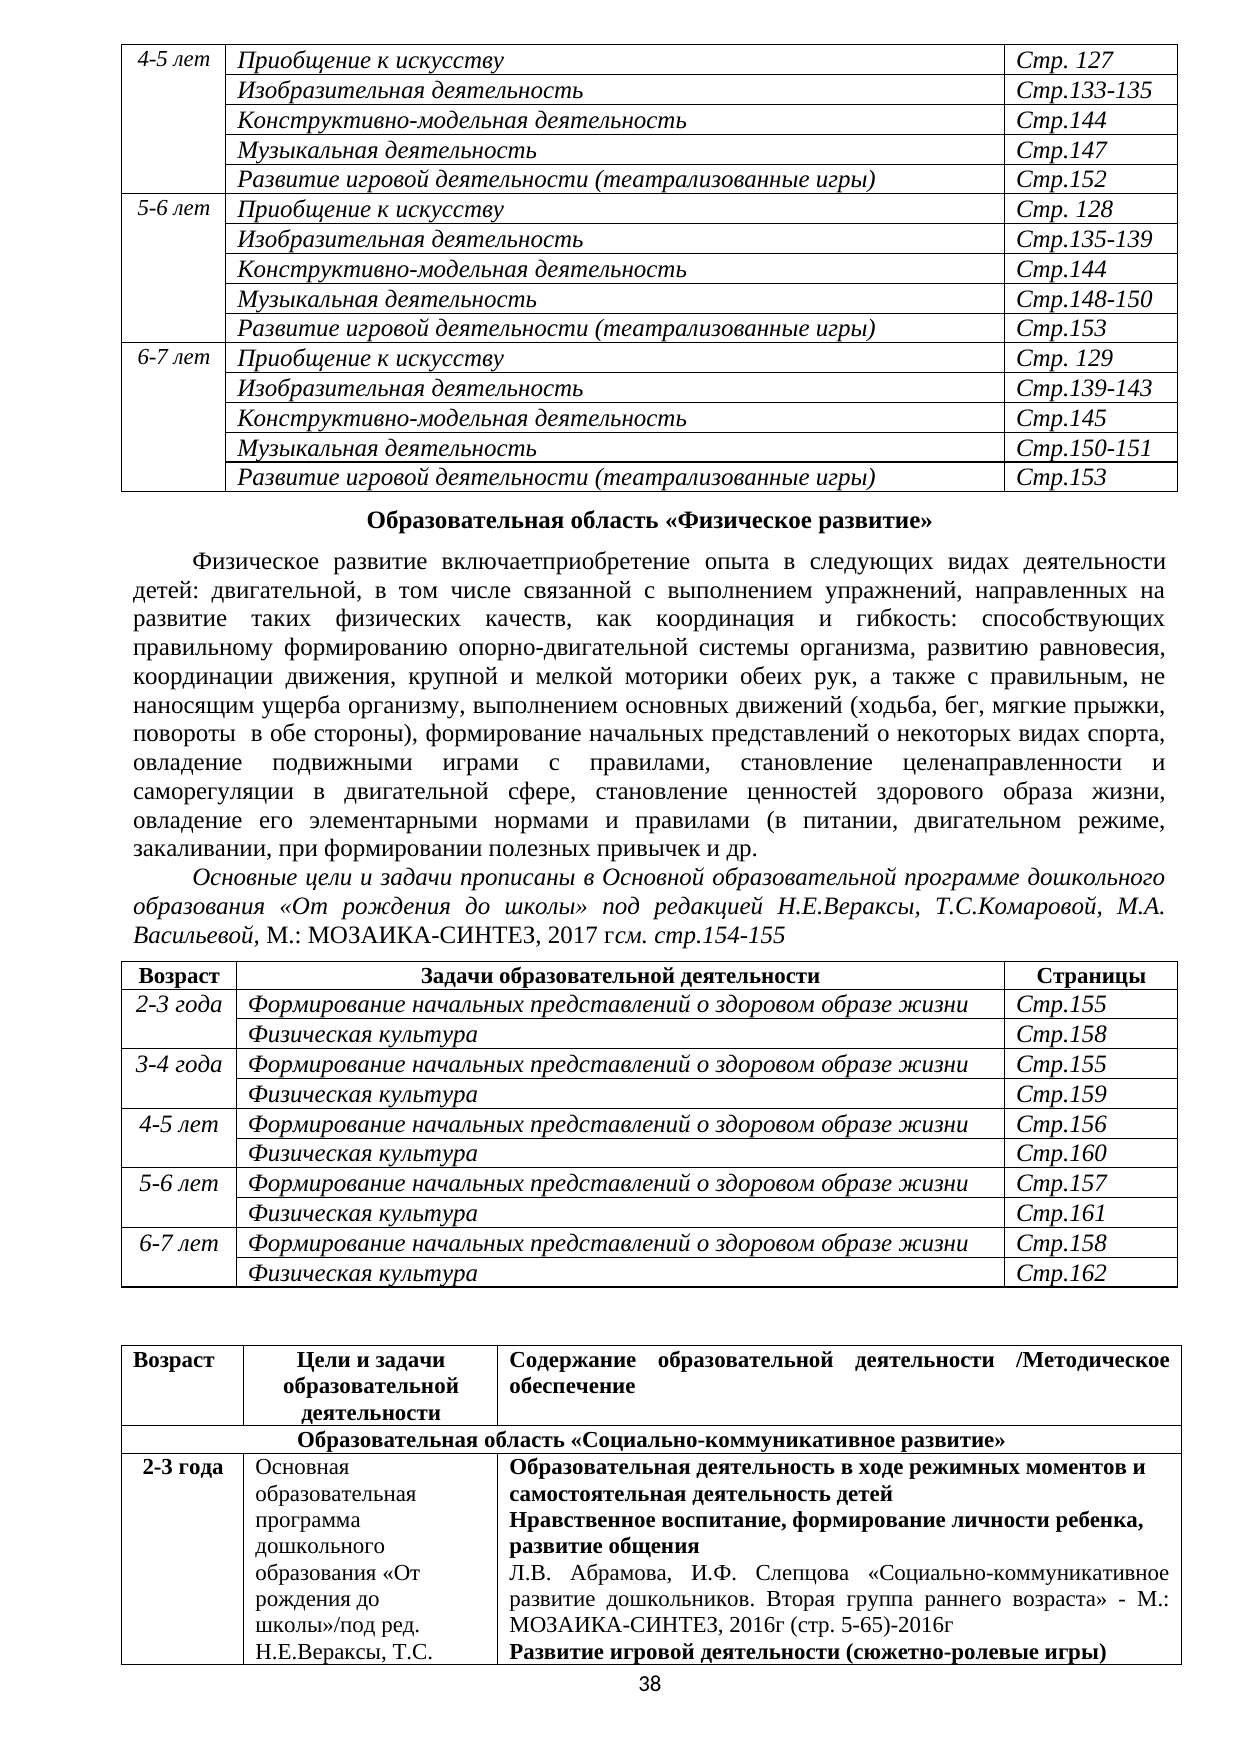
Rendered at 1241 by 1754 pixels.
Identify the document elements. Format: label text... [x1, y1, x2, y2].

table_cell Стр.153 [1005, 314, 1177, 342]
table_cell Стр.155 [1005, 1049, 1177, 1078]
table_cell Стр.144 [1005, 105, 1177, 134]
table_cell Стр.153 [1005, 463, 1177, 491]
table_cell Стр.157 [1005, 1168, 1177, 1197]
table_cell Формирование начальных представлений о здоровом образе жизни [237, 990, 1004, 1018]
table_cell 5-6 лет [122, 1168, 236, 1227]
table_cell Конструктивно-модельная деятельность [226, 403, 1004, 432]
table_cell Развитие игровой деятельности (театрализованные игры) [226, 314, 1004, 342]
table_cell Приобщение к искусству [226, 194, 1004, 223]
table_cell Стр.148-150 [1005, 284, 1177, 312]
table_cell Конструктивно-модельная деятельность [226, 105, 1004, 134]
table_cell Стр.156 [1005, 1109, 1177, 1137]
table_cell Развитие игровой деятельности (театрализованные игры) [226, 463, 1004, 491]
table_cell Формирование начальных представлений о здоровом образе жизни [237, 1049, 1004, 1078]
table_header Страницы [1005, 962, 1177, 988]
list Физическое развитие включаетприобретение опыта в следующих видах деятельности детей: двигательной, в том числе связанной с выполнением упражнений, направленных на развитие таких физических качеств, как координация и гибкость: способствующих правильному формированию опорно-двигательной системы организма, развитию равновесия, координации движения, крупной и мелкой моторики обеих рук, а также с правильным, не наносящим ущерба организму, выполнением основных движений (ходьба, бег, мягкие прыжки, повороты в обе стороны), формирование начальных представлений о некоторых видах спорта, овладение подвижными играми с правилами, становление целенаправленности и саморегуляции в двигательной сфере, становление ценностей здорового образа жизни, овладение его элементарными нормами и правилами (в питании, двигательном режиме, закаливании, при формировании полезных привычек и др. [133, 546, 1167, 862]
table_cell Приобщение к искусству [226, 45, 1004, 74]
table_header Цели и задачи образовательной деятельности [244, 1346, 497, 1425]
table_cell Стр. 129 [1005, 343, 1177, 372]
table_cell Физическая культура [237, 1019, 1004, 1048]
table_cell Формирование начальных представлений о здоровом образе жизни [237, 1228, 1004, 1257]
table_cell Стр. 127 [1005, 45, 1177, 74]
table_cell Стр.133-135 [1005, 75, 1177, 104]
table_cell Стр.158 [1005, 1019, 1177, 1048]
table_cell Стр.152 [1005, 165, 1177, 193]
table_cell Стр. 128 [1005, 194, 1177, 223]
table_cell Стр.160 [1005, 1139, 1177, 1167]
table_cell Стр.144 [1005, 254, 1177, 283]
table_cell Музыкальная деятельность [226, 433, 1004, 461]
table_header Задачи образовательной деятельности [237, 962, 1004, 988]
table_cell 6-7 лет [122, 343, 225, 491]
table_cell Стр.155 [1005, 990, 1177, 1018]
table_cell Образовательная область «Социально-коммуникативное развитие» [122, 1426, 1181, 1452]
table_header Содержание образовательной деятельности /Методическое обеспечение [498, 1346, 1181, 1425]
table_cell 3-4 года [122, 1049, 236, 1108]
table_cell Физическая культура [237, 1258, 1004, 1286]
table_cell Стр.159 [1005, 1079, 1177, 1108]
table_cell Физическая культура [237, 1139, 1004, 1167]
table_cell Физическая культура [237, 1198, 1004, 1227]
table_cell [226, 165, 1004, 193]
table_cell Стр.150-151 [1005, 433, 1177, 461]
table_cell Физическая культура [237, 1079, 1004, 1108]
table_cell 2-3 года [122, 1454, 243, 1664]
table_cell 4-5 лет [122, 1109, 236, 1167]
table_cell Музыкальная деятельность [226, 284, 1004, 312]
table_cell Формирование начальных представлений о здоровом образе жизни [237, 1168, 1004, 1197]
table_cell Изобразительная деятельность [226, 75, 1004, 104]
list Основные цели и задачи прописаны в Основной образовательной программе дошкольного образования «От рождения до школы» под редакцией Н.Е.Вераксы, Т.С.Комаровой, М.А. Васильевой, М.: МОЗАИКА-СИНТЕЗ, 2017 гсм. стр.154-155 [133, 862, 1167, 948]
table_cell Конструктивно-модельная деятельность [226, 254, 1004, 283]
table_cell Изобразительная деятельность [226, 224, 1004, 253]
table_cell Формирование начальных представлений о здоровом образе жизни [237, 1109, 1004, 1137]
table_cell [498, 1454, 1181, 1664]
table_cell 2-3 года [122, 990, 236, 1048]
table_cell Стр.139-143 [1005, 373, 1177, 402]
table_cell Стр.162 [1005, 1258, 1177, 1286]
table_cell 6-7 лет [122, 1228, 236, 1286]
list Образовательная область «Физическое развитие» [133, 505, 1167, 533]
table_cell Стр.135-139 [1005, 224, 1177, 253]
table_cell Стр.161 [1005, 1198, 1177, 1227]
table_cell 5-6 лет [122, 194, 225, 342]
table_cell Стр.145 [1005, 403, 1177, 432]
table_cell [226, 135, 1004, 163]
table_cell Стр.158 [1005, 1228, 1177, 1257]
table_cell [244, 1454, 497, 1664]
table_header Возраст [122, 1346, 243, 1425]
table_cell Изобразительная деятельность [226, 373, 1004, 402]
table_header Возраст [122, 962, 236, 988]
table_cell Приобщение к искусству [226, 343, 1004, 372]
table_cell 4-5 лет [122, 45, 225, 193]
table_cell Стр.147 [1005, 135, 1177, 163]
